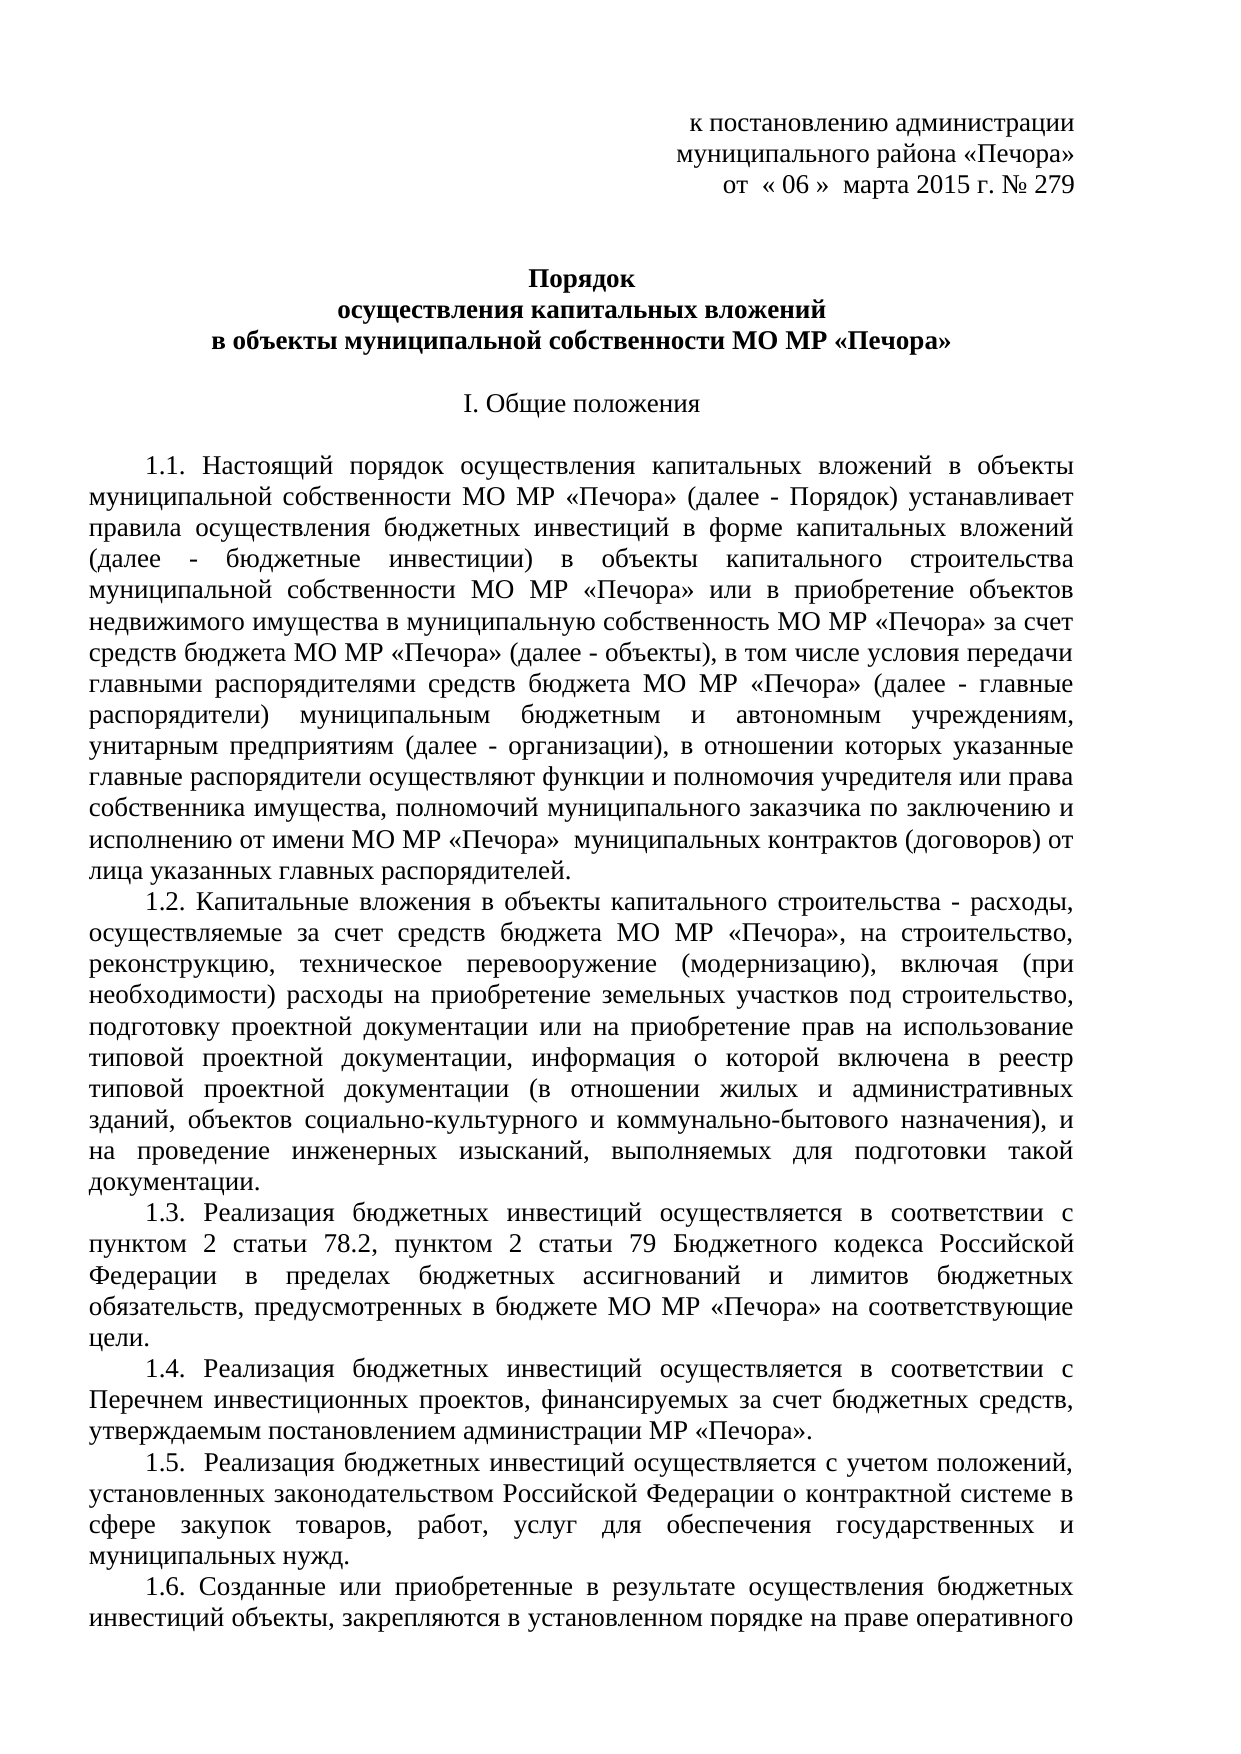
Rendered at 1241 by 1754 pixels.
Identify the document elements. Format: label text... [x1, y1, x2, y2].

text 1.2. Капитальные вложения в объекты капитального строительства - расходы, осуществляемые за счет средств бюджета МО МР «Печора», на строительство, реконструкцию, техническое перевооружение (модернизацию), включая (при необходимости) расходы на приобретение земельных участков под строительство, подготовку проектной документации или на приобретение прав на использование типовой проектной документации, информация о которой включена в реестр типовой проектной документации (в отношении жилых и административных зданий, объектов социально-культурного и коммунально-бытового назначения), и на проведение инженерных изысканий, выполняемых для подготовки такой документации. [89, 885, 1075, 1196]
text от « 06 » марта 2015 г. № 279 [89, 169, 1075, 200]
text осуществления капитальных вложений [89, 293, 1075, 324]
text 1.1. Настоящий порядок осуществления капитальных вложений в объекты муниципальной собственности МО МР «Печора» (далее - Порядок) устанавливает правила осуществления бюджетных инвестиций в форме капитальных вложений (далее - бюджетные инвестиции) в объекты капитального строительства муниципальной собственности МО МР «Печора» или в приобретение объектов недвижимого имущества в муниципальную собственность МО МР «Печора» за счет средств бюджета МО МР «Печора» (далее - объекты), в том числе условия передачи главными распорядителями средств бюджета МО МР «Печора» (далее - главные распорядители) муниципальным бюджетным и автономным учреждениям, унитарным предприятиям (далее - организации), в отношении которых указанные главные распорядители осуществляют функции и полномочия учредителя или права собственника имущества, полномочий муниципального заказчика по заключению и исполнению от имени МО МР «Печора» муниципальных контрактов (договоров) от лица указанных главных распорядителей. [89, 449, 1075, 885]
text 1.3. Реализация бюджетных инвестиций осуществляется в соответствии с пунктом 2 статьи 78.2, пунктом 2 статьи 79 Бюджетного кодекса Российской Федерации в пределах бюджетных ассигнований и лимитов бюджетных обязательств, предусмотренных в бюджете МО МР «Печора» на соответствующие цели. [89, 1196, 1075, 1352]
text 1.4. Реализация бюджетных инвестиций осуществляется в соответствии с Перечнем инвестиционных проектов, финансируемых за счет бюджетных средств, утверждаемым постановлением администрации МР «Печора». [89, 1352, 1075, 1446]
text в объекты муниципальной собственности МО МР «Печора» [89, 324, 1075, 356]
text к постановлению администрации [89, 106, 1075, 137]
text муниципального района «Печора» [89, 137, 1075, 169]
text Порядок [89, 262, 1075, 293]
text I. Общие положения [89, 387, 1075, 418]
text 1.5. Реализация бюджетных инвестиций осуществляется с учетом положений, установленных законодательством Российской Федерации о контрактной системе в сфере закупок товаров, работ, услуг для обеспечения государственных и муниципальных нужд. [89, 1446, 1075, 1570]
